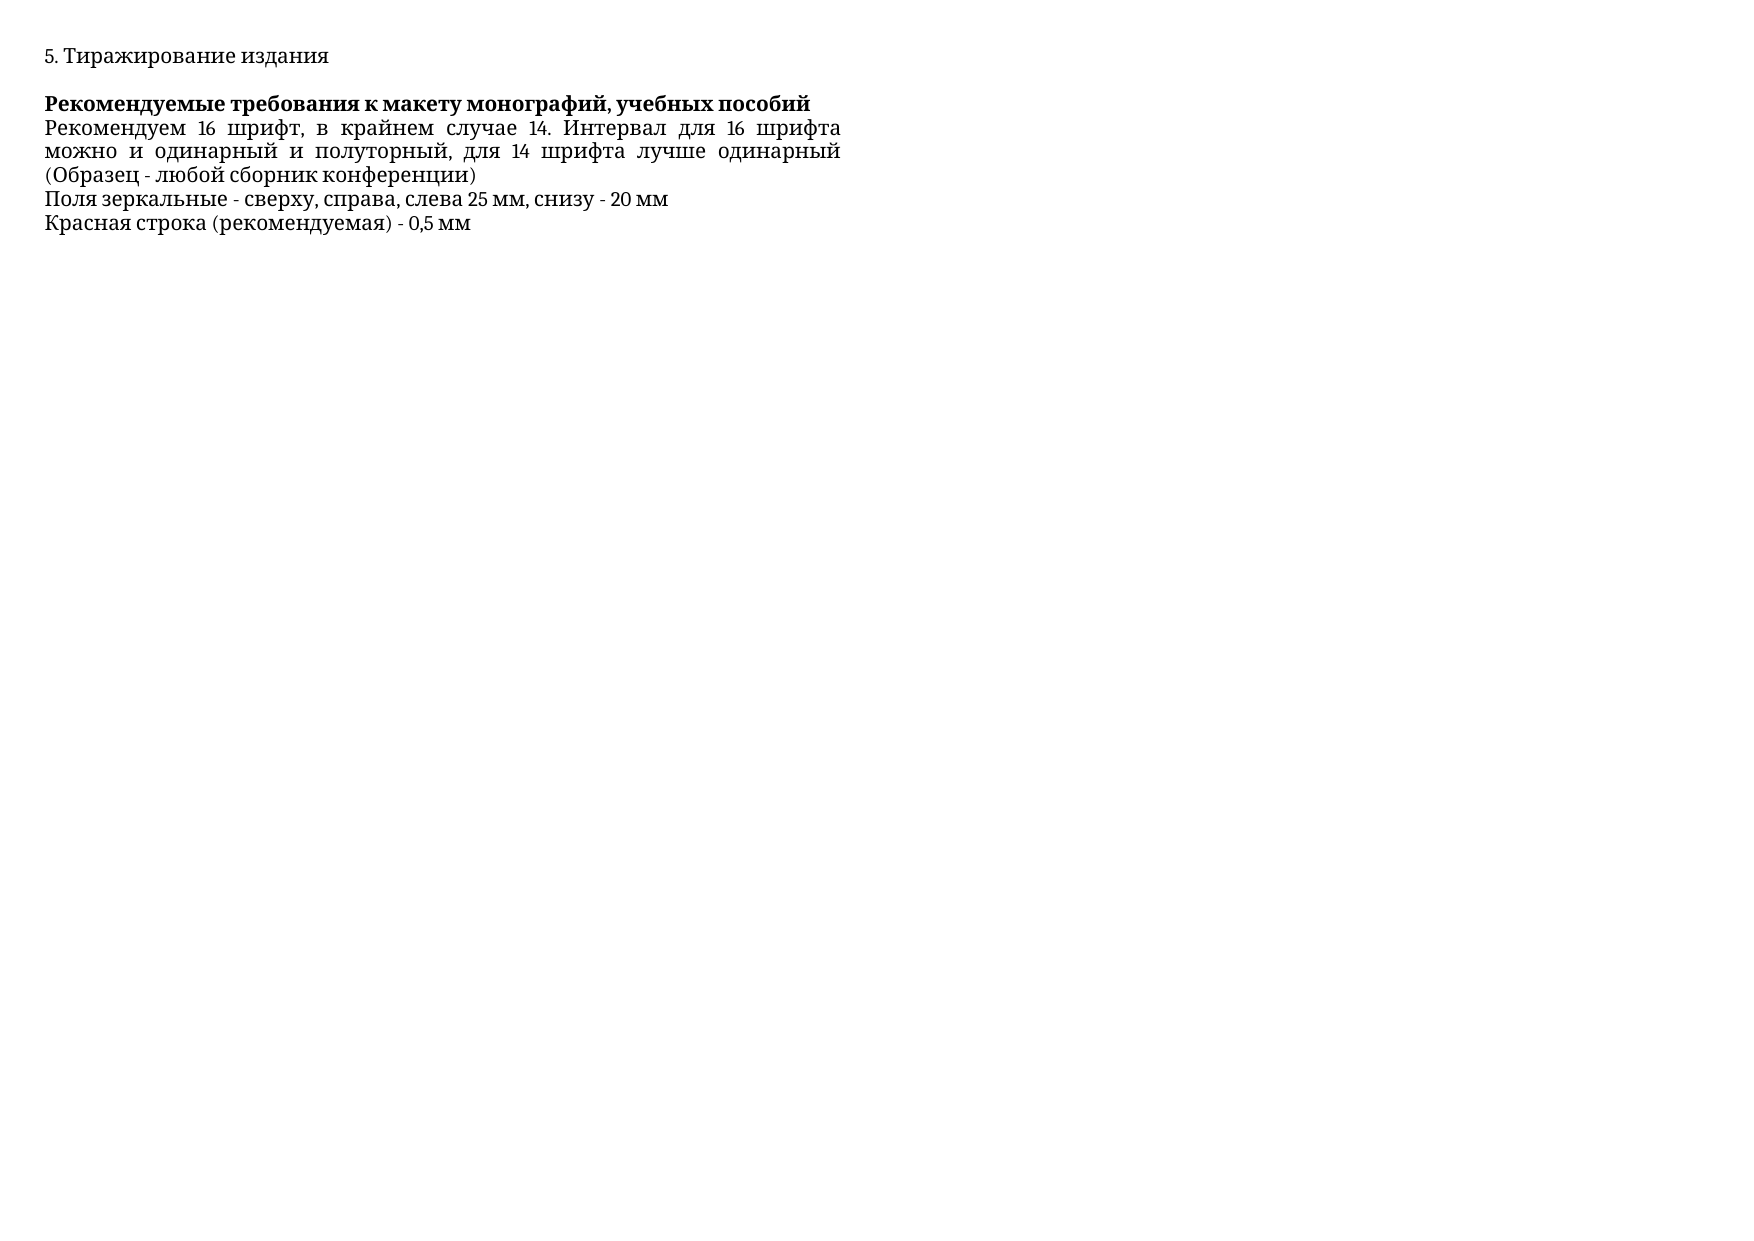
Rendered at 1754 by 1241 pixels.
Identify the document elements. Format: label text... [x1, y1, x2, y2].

text Красная строка (рекомендуемая) - 0,5 мм [44, 212, 842, 236]
text 5. Тиражирование издания [44, 44, 842, 68]
text Рекомендуем 16 шрифт, в крайнем случае 14. Интервал для 16 шрифта можно и одинарный и полуторный, для 14 шрифта лучше одинарный (Образец - любой сборник конференции) [44, 116, 842, 188]
text Поля зеркальные - сверху, справа, слева 25 мм, снизу - 20 мм [44, 188, 842, 212]
text Рекомендуемые требования к макету монографий, учебных пособий [44, 92, 842, 116]
